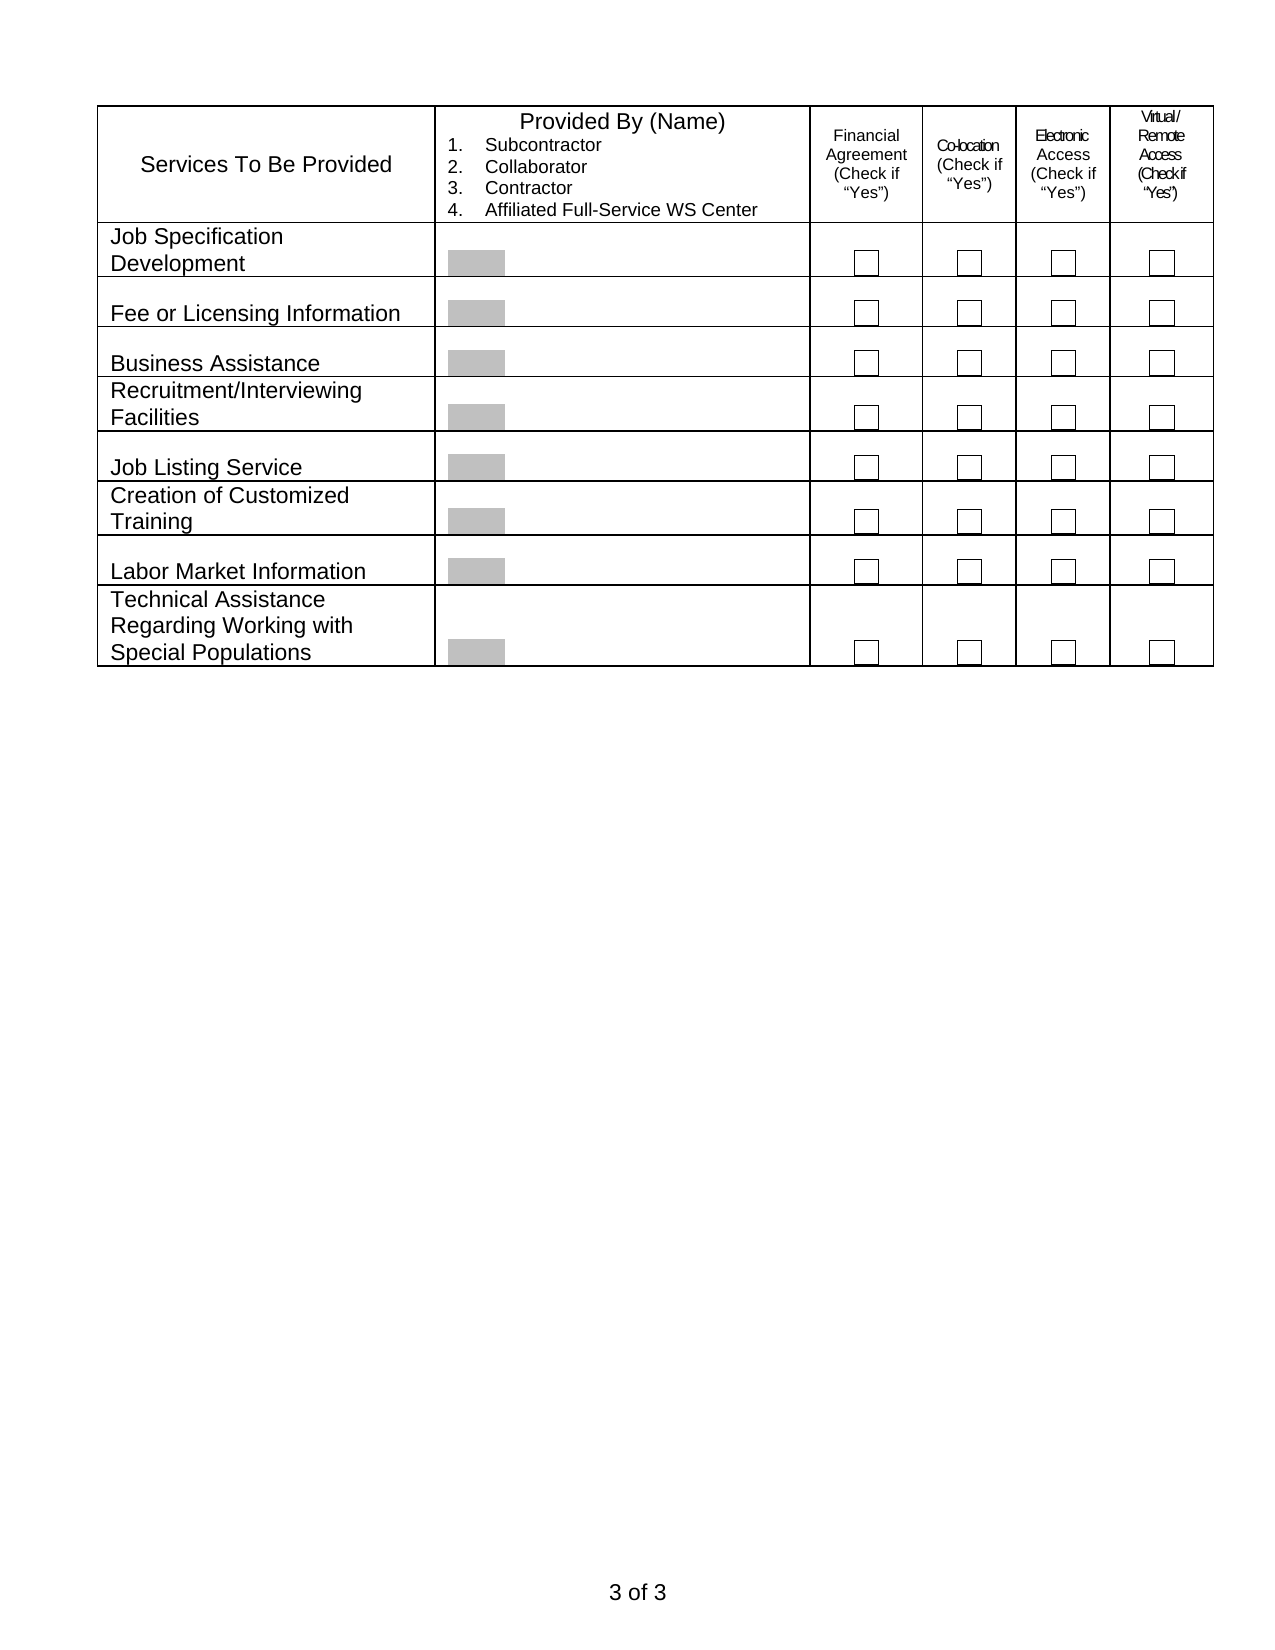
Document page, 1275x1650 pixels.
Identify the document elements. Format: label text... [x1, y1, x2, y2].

table_cell [1111, 482, 1213, 534]
table_cell [1111, 586, 1213, 665]
table_cell Technical Assistance Regarding Working with Special Populations [98, 586, 434, 665]
table_cell [1111, 536, 1213, 584]
table_header Virtual / Remote Access (Check if “Yes”) [1111, 107, 1213, 222]
table_cell [923, 223, 1015, 276]
table_cell Job Specification Development [98, 223, 434, 276]
table_cell Job Listing Service [98, 432, 434, 480]
table_cell [923, 377, 1015, 430]
table_cell [811, 223, 922, 276]
table_cell [811, 432, 922, 480]
table_cell [923, 277, 1015, 326]
table_header Financial Agreement (Check if “Yes”) [811, 107, 922, 222]
table_cell [1017, 327, 1109, 376]
table_cell [436, 536, 809, 584]
table_cell [436, 482, 809, 534]
table_cell [1017, 377, 1109, 430]
table_cell [1111, 377, 1213, 430]
table_header Electronic Access (Check if “Yes”) [1017, 107, 1109, 222]
table_cell [1017, 223, 1109, 276]
table_cell [923, 327, 1015, 376]
table_header Co-location (Check if “Yes”) [923, 107, 1015, 222]
table_cell [811, 277, 922, 326]
table_cell [436, 432, 809, 480]
table_cell [1111, 277, 1213, 326]
table_cell [1017, 536, 1109, 584]
table_cell [923, 586, 1015, 665]
table_cell [436, 377, 809, 430]
table_cell [923, 482, 1015, 534]
table_cell Creation of Customized Training [98, 482, 434, 534]
table_cell [1017, 277, 1109, 326]
table_cell [436, 327, 809, 376]
table_cell [811, 536, 922, 584]
table_cell [923, 432, 1015, 480]
table_cell [1111, 327, 1213, 376]
table_cell [811, 586, 922, 665]
table_header Provided By (Name) Subcontractor Collaborator Contractor Affiliated Full-Service WS Center [436, 107, 809, 222]
table_cell Labor Market Information [98, 536, 434, 584]
table_cell [1017, 586, 1109, 665]
table_cell [923, 536, 1015, 584]
table_cell [1111, 432, 1213, 480]
table_cell Fee or Licensing Information [98, 277, 434, 326]
table_cell Business Assistance [98, 327, 434, 376]
table_cell [1111, 223, 1213, 276]
table_cell [1017, 482, 1109, 534]
table_cell [436, 586, 809, 665]
table_cell [436, 223, 809, 276]
table_cell [811, 377, 922, 430]
table_cell [436, 277, 809, 326]
table_cell [1017, 432, 1109, 480]
table_cell Recruitment/Interviewing Facilities [98, 377, 434, 430]
table_header Services To Be Provided [98, 107, 434, 222]
table_cell [811, 327, 922, 376]
table_cell [811, 482, 922, 534]
